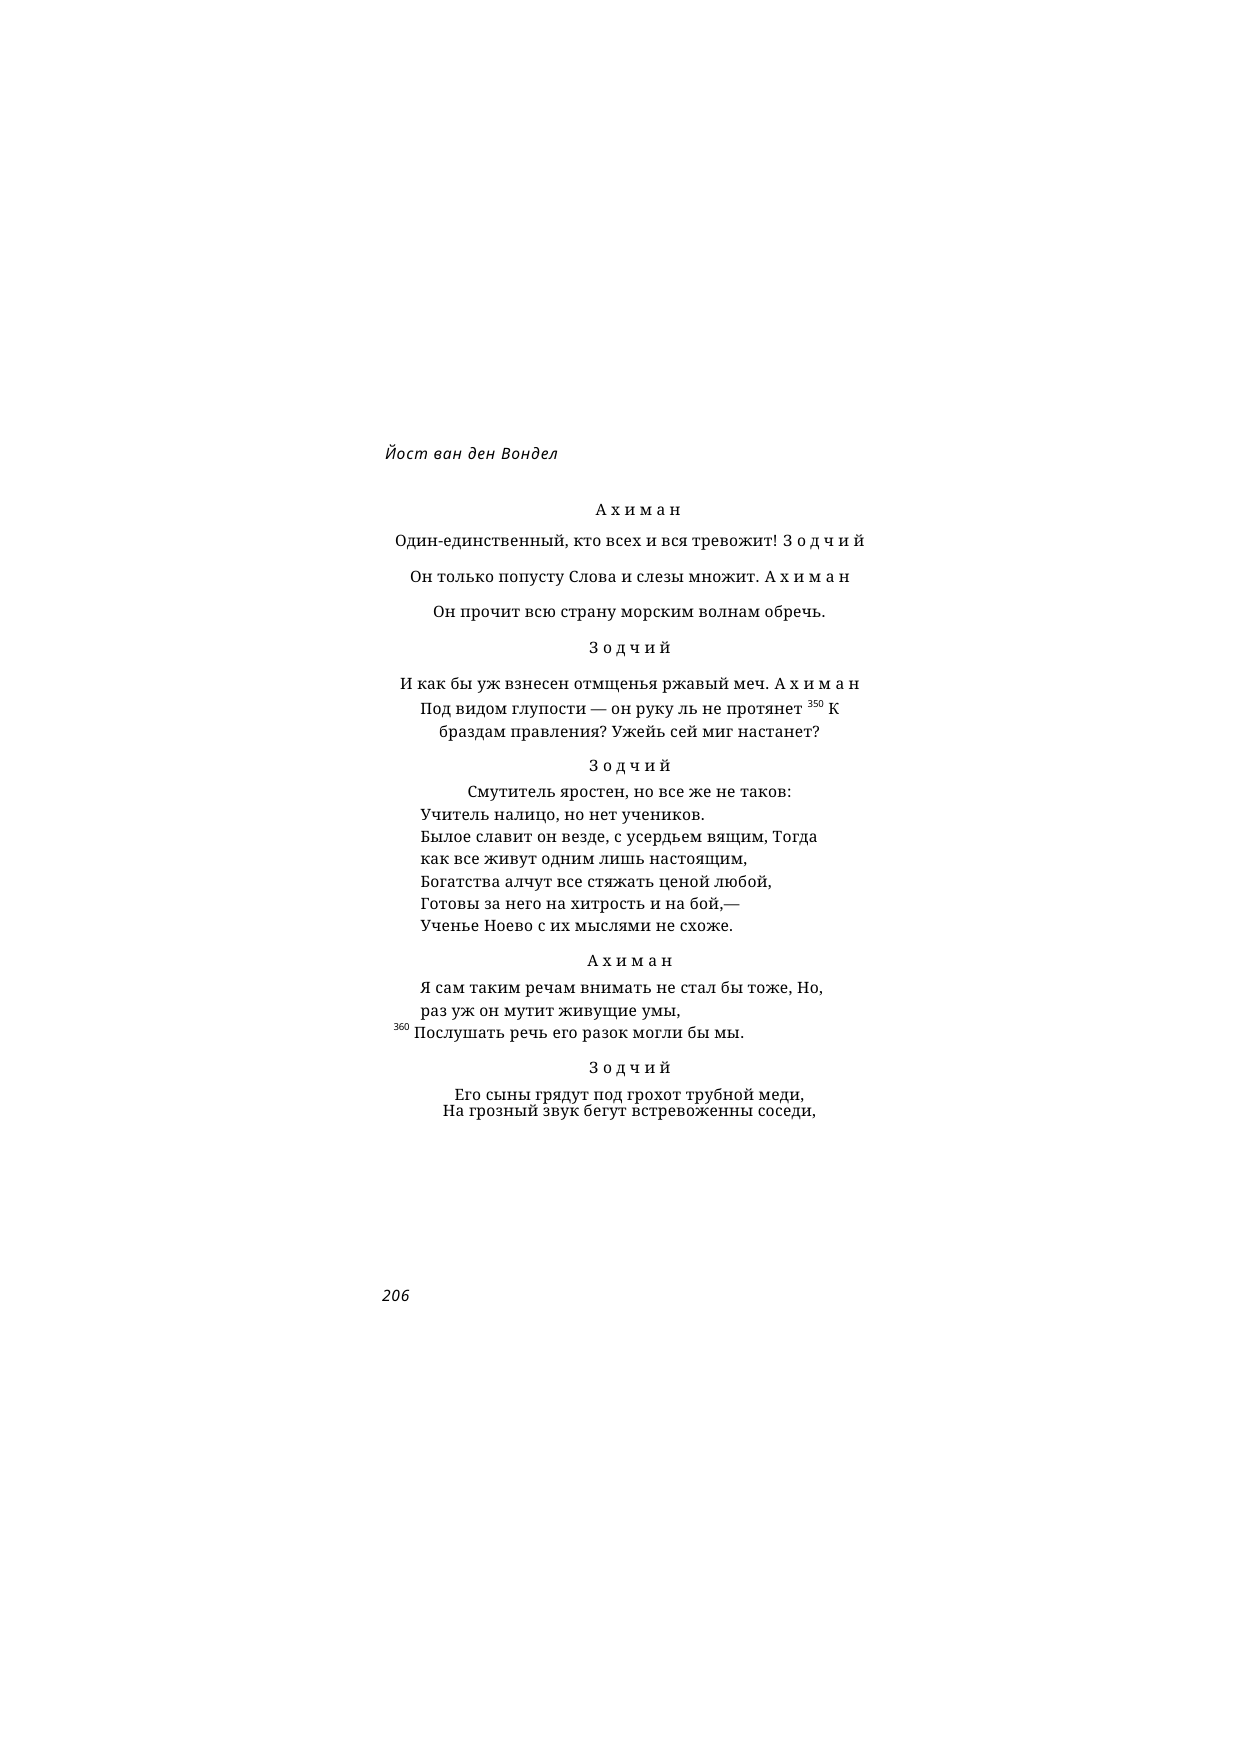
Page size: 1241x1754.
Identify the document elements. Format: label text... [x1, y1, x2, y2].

text Один-единственный, кто всех и вся тревожит! Зодчий [393, 518, 866, 553]
text Ученье Ноево с их мыслями не схоже. [420, 914, 866, 936]
text Зодчий [393, 1061, 866, 1076]
text На грозный звук бегут встревоженны соседи, [393, 1103, 866, 1119]
text Под видом глупости — он руку ль не протянет 350 К браздам правления? Ужейь сей миг настанет? [393, 697, 866, 742]
text Йост ван ден Вондел [385, 447, 558, 462]
text Он только попусту Слова и слезы множит. Ахиман [393, 553, 866, 589]
text Былое славит он везде, с усердьем вящим, Тогда как все живут одним лишь настоящим, Богатства алчут все стяжать ценой любой, Готовы за него на хитрость и на бой,— [420, 825, 828, 914]
text Его сыны грядут под грохот трубной меди, [393, 1088, 866, 1103]
text Ахиман [393, 954, 866, 969]
text Ахиман [410, 502, 866, 518]
text Учитель налицо, но нет учеников. [420, 802, 866, 825]
text Я сам таким речам внимать не стал бы тоже, Но, раз уж он мутит живущие умы, [420, 976, 828, 1021]
text 206 [382, 1289, 850, 1304]
text Зодчий [393, 759, 866, 775]
text И как бы уж взнесен отмщенья ржавый меч. Ахиман [393, 661, 866, 697]
text Он прочит всю страну морским волнам обречь. Зодчий [393, 589, 866, 661]
text 360 Послушать речь его разок могли бы мы. [393, 1021, 866, 1043]
text Смутитель яростен, но все же не таков: [393, 780, 866, 802]
